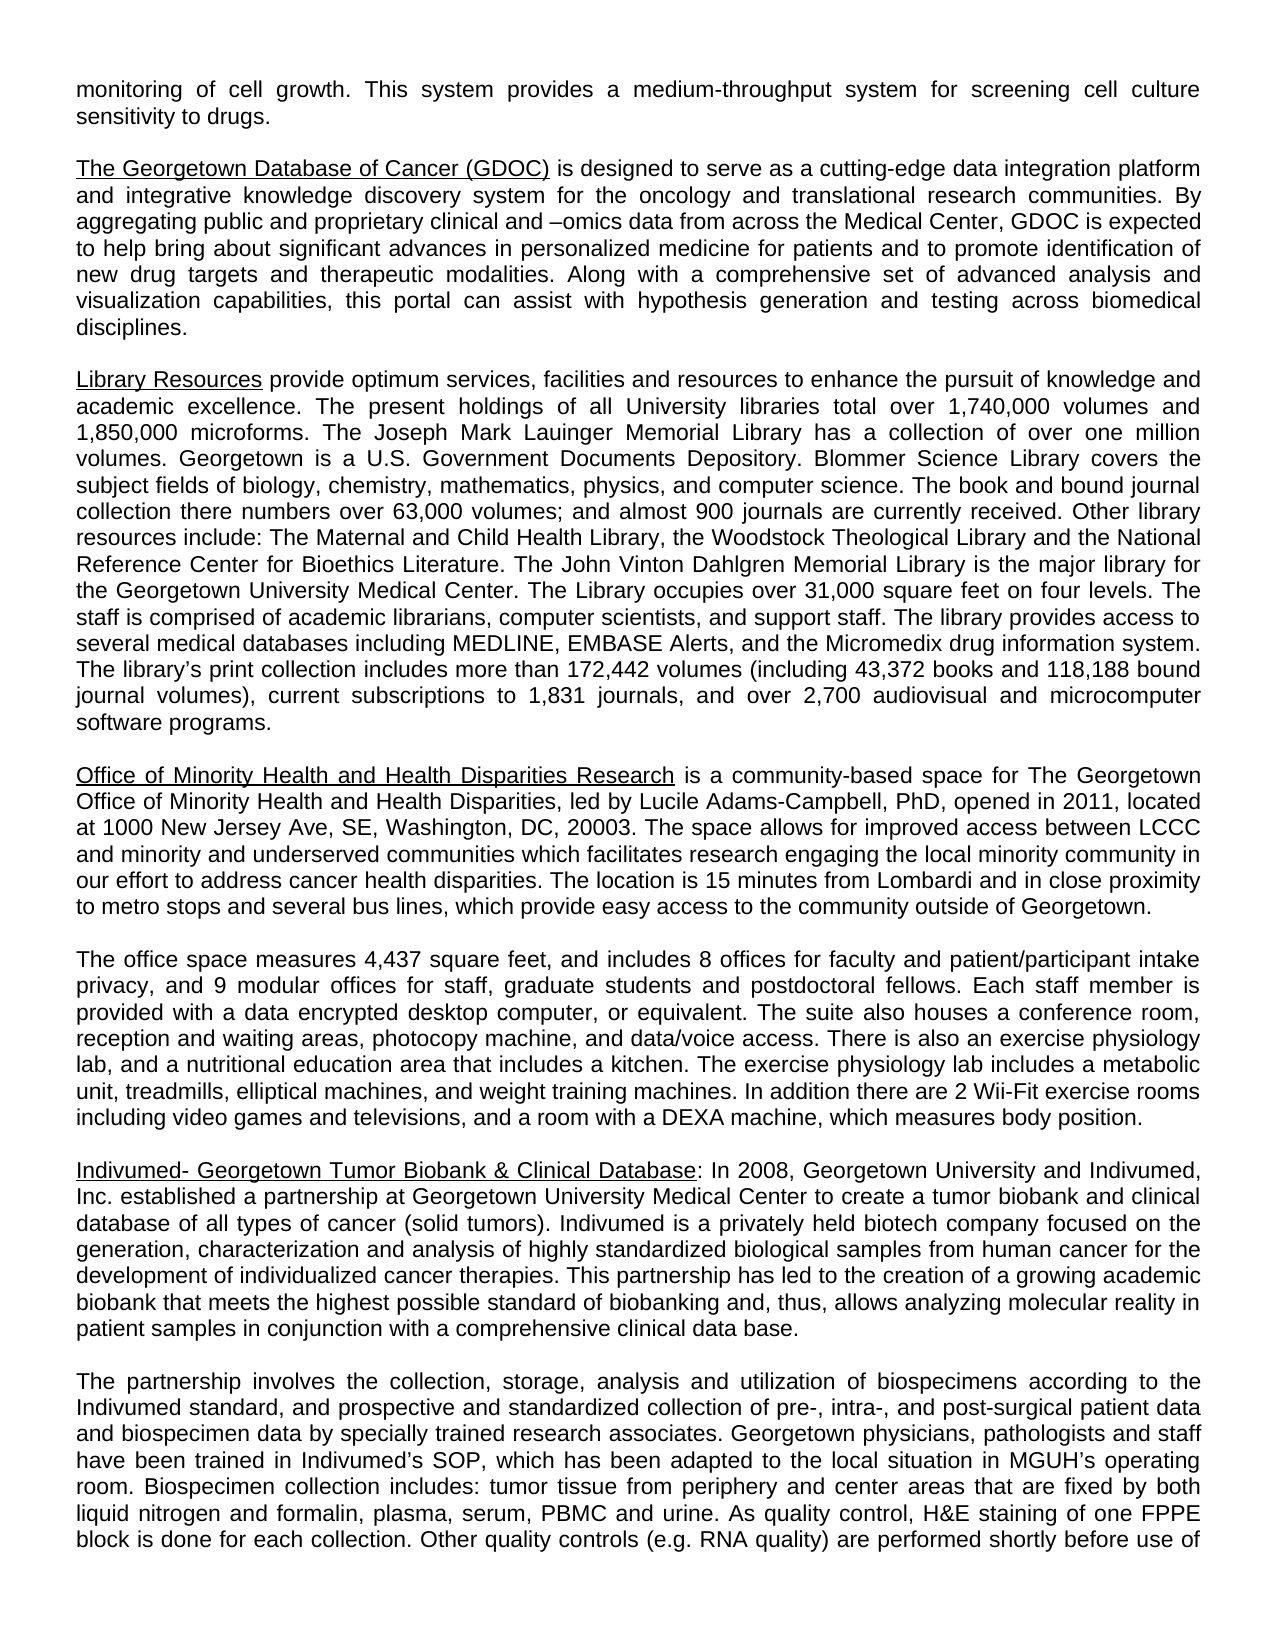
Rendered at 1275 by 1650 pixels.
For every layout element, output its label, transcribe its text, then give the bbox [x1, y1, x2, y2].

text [76, 76, 1202, 129]
text Indivumed- Georgetown Tumor Biobank & Clinical Database: In 2008, Georgetown University and Indivumed, Inc. established a partnership at Georgetown University Medical Center to create a tumor biobank and clinical database of all types of cancer (solid tumors). Indivumed is a privately held biotech company focused on the generation, characterization and analysis of highly standardized biological samples from human cancer for the development of individualized cancer therapies. This partnership has led to the creation of a growing academic biobank that meets the highest possible standard of biobanking and, thus, allows analyzing molecular reality in patient samples in conjunction with a comprehensive clinical data base. [76, 1157, 1202, 1341]
text The office space measures 4,437 square feet, and includes 8 offices for faculty and patient/participant intake privacy, and 9 modular offices for staff, graduate students and postdoctoral fellows. Each staff member is provided with a data encrypted desktop computer, or equivalent. The suite also houses a conference room, reception and waiting areas, photocopy machine, and data/voice access. There is also an exercise physiology lab, and a nutritional education area that includes a kitchen. The exercise physiology lab includes a metabolic unit, treadmills, elliptical machines, and weight training machines. In addition there are 2 Wii-Fit exercise rooms including video games and televisions, and a room with a DEXA machine, which measures body position. [76, 946, 1202, 1131]
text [76, 1368, 1202, 1552]
text Library Resources provide optimum services, facilities and resources to enhance the pursuit of knowledge and academic excellence. The present holdings of all University libraries total over 1,740,000 volumes and 1,850,000 microforms. The Joseph Mark Lauinger Memorial Library has a collection of over one million volumes. Georgetown is a U.S. Government Documents Depository. Blommer Science Library covers the subject fields of biology, chemistry, mathematics, physics, and computer science. The book and bound journal collection there numbers over 63,000 volumes; and almost 900 journals are currently received. Other library resources include: The Maternal and Child Health Library, the Woodstock Theological Library and the National Reference Center for Bioethics Literature. The John Vinton Dahlgren Memorial Library is the major library for the Georgetown University Medical Center. The Library occupies over 31,000 square feet on four levels. The staff is comprised of academic librarians, computer scientists, and support staff. The library provides access to several medical databases including MEDLINE, EMBASE Alerts, and the Micromedix drug information system. The library’s print collection includes more than 172,442 volumes (including 43,372 books and 118,188 bound journal volumes), current subscriptions to 1,831 journals, and over 2,700 audiovisual and microcomputer software programs. [76, 366, 1202, 735]
text Office of Minority Health and Health Disparities Research is a community-based space for The Georgetown Office of Minority Health and Health Disparities, led by Lucile Adams-Campbell, PhD, opened in 2011, located at 1000 New Jersey Ave, SE, Washington, DC, 20003. The space allows for improved access between LCCC and minority and underserved communities which facilitates research engaging the local minority community in our effort to address cancer health disparities. The location is 15 minutes from Lombardi and in close proximity to metro stops and several bus lines, which provide easy access to the community outside of Georgetown. [76, 762, 1202, 920]
text The Georgetown Database of Cancer (GDOC) is designed to serve as a cutting-edge data integration platform and integrative knowledge discovery system for the oncology and translational research communities. By aggregating public and proprietary clinical and –omics data from across the Medical Center, GDOC is expected to help bring about significant advances in personalized medicine for patients and to promote identification of new drug targets and therapeutic modalities. Along with a comprehensive set of advanced analysis and visualization capabilities, this portal can assist with hypothesis generation and testing across biomedical disciplines. [76, 155, 1202, 340]
